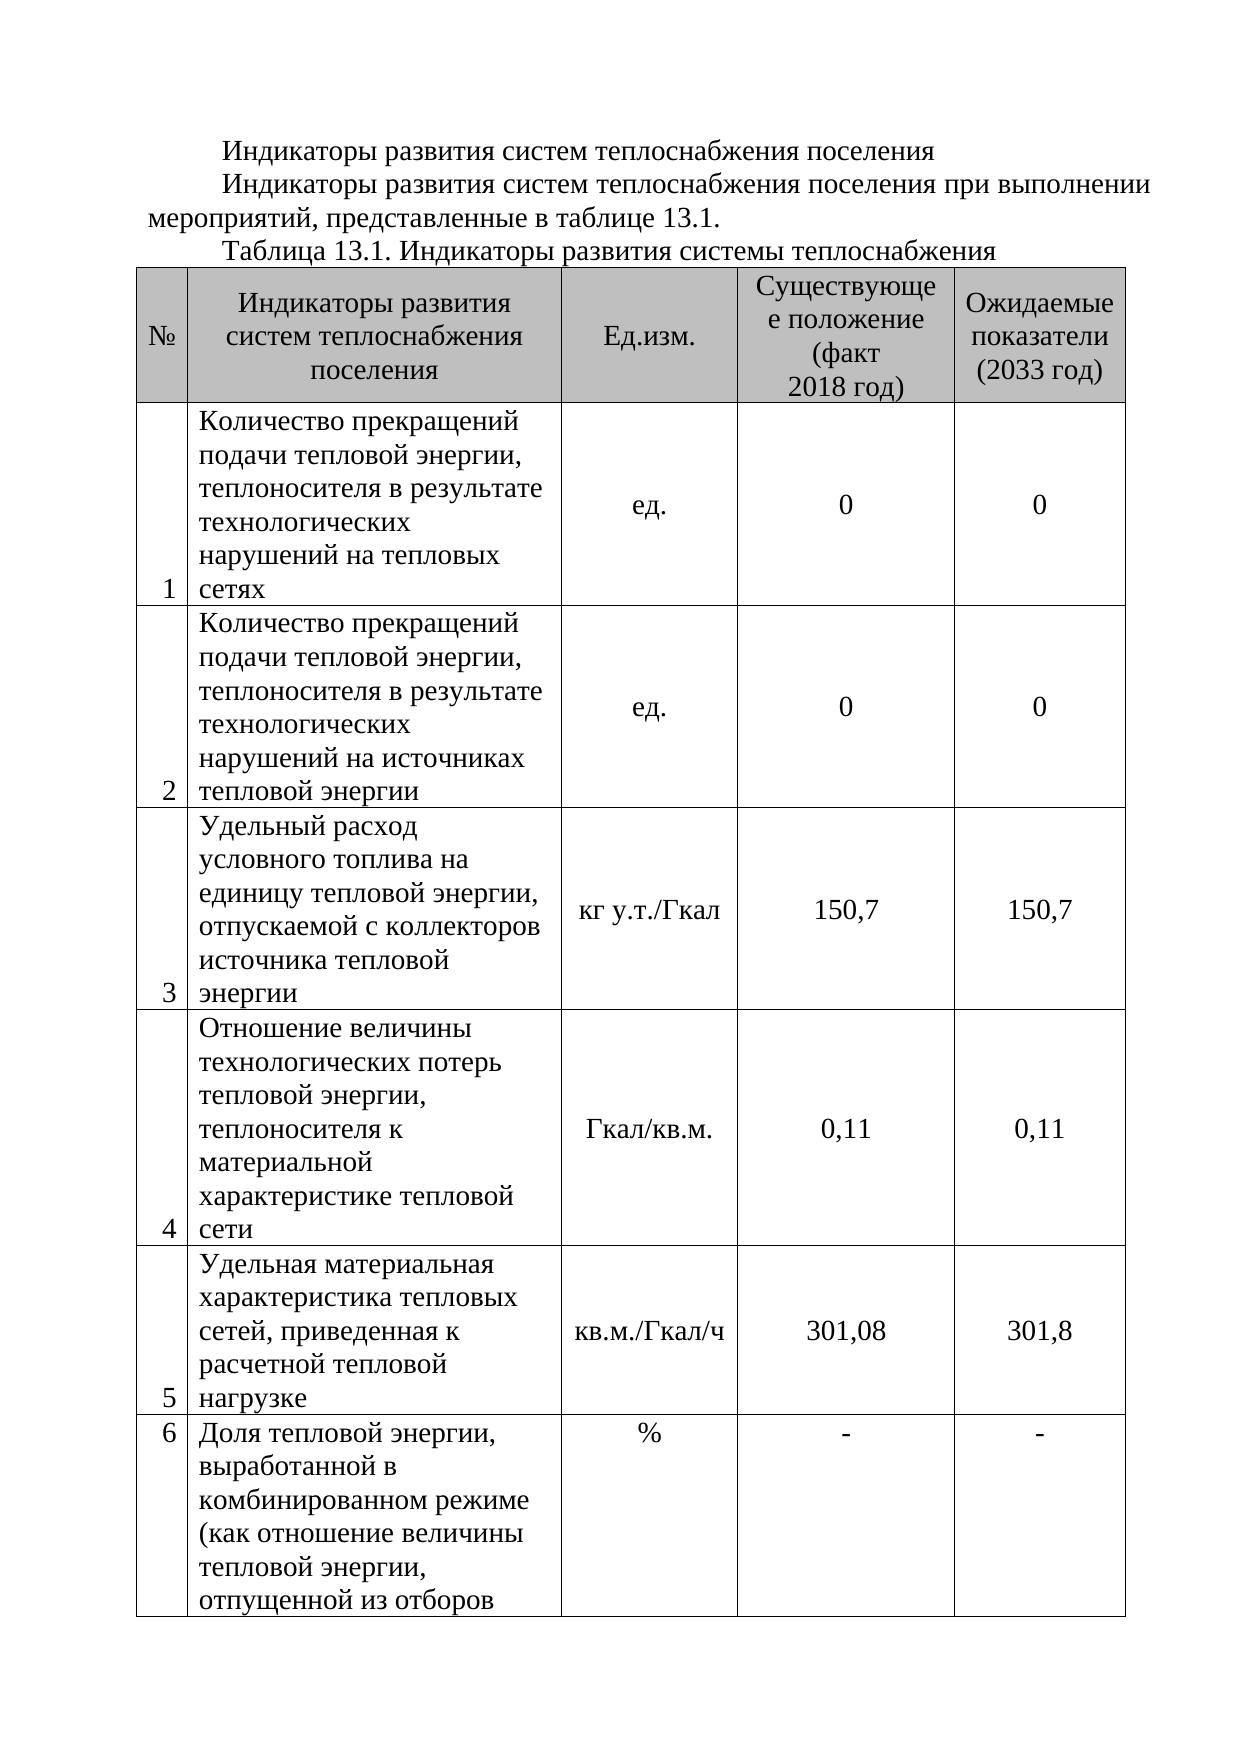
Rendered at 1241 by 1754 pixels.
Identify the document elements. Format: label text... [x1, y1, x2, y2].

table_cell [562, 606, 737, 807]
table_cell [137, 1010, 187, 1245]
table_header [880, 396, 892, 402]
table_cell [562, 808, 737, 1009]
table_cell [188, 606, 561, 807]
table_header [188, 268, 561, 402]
text Индикаторы развития систем теплоснабжения поселения при выполнении мероприятий, представленные в таблице 13.1. [148, 166, 1152, 233]
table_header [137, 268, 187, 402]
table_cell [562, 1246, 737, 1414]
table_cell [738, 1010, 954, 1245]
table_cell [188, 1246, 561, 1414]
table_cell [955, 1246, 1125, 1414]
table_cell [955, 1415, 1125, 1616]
text Индикаторы развития систем теплоснабжения поселения [148, 133, 1152, 166]
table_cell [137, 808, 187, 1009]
text Таблица 13.1. Индикаторы развития системы теплоснабжения [148, 233, 1152, 267]
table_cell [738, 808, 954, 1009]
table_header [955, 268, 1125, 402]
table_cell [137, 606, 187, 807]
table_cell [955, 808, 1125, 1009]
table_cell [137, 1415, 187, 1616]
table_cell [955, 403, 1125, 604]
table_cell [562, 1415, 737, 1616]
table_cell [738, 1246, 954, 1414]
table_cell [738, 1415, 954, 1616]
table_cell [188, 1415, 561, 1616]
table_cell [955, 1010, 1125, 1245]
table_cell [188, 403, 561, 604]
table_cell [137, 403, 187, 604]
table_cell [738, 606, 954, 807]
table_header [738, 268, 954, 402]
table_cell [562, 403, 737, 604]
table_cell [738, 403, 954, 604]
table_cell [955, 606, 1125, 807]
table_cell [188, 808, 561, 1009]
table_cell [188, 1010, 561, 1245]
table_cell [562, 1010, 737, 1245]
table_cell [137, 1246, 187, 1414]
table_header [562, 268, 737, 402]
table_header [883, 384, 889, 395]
